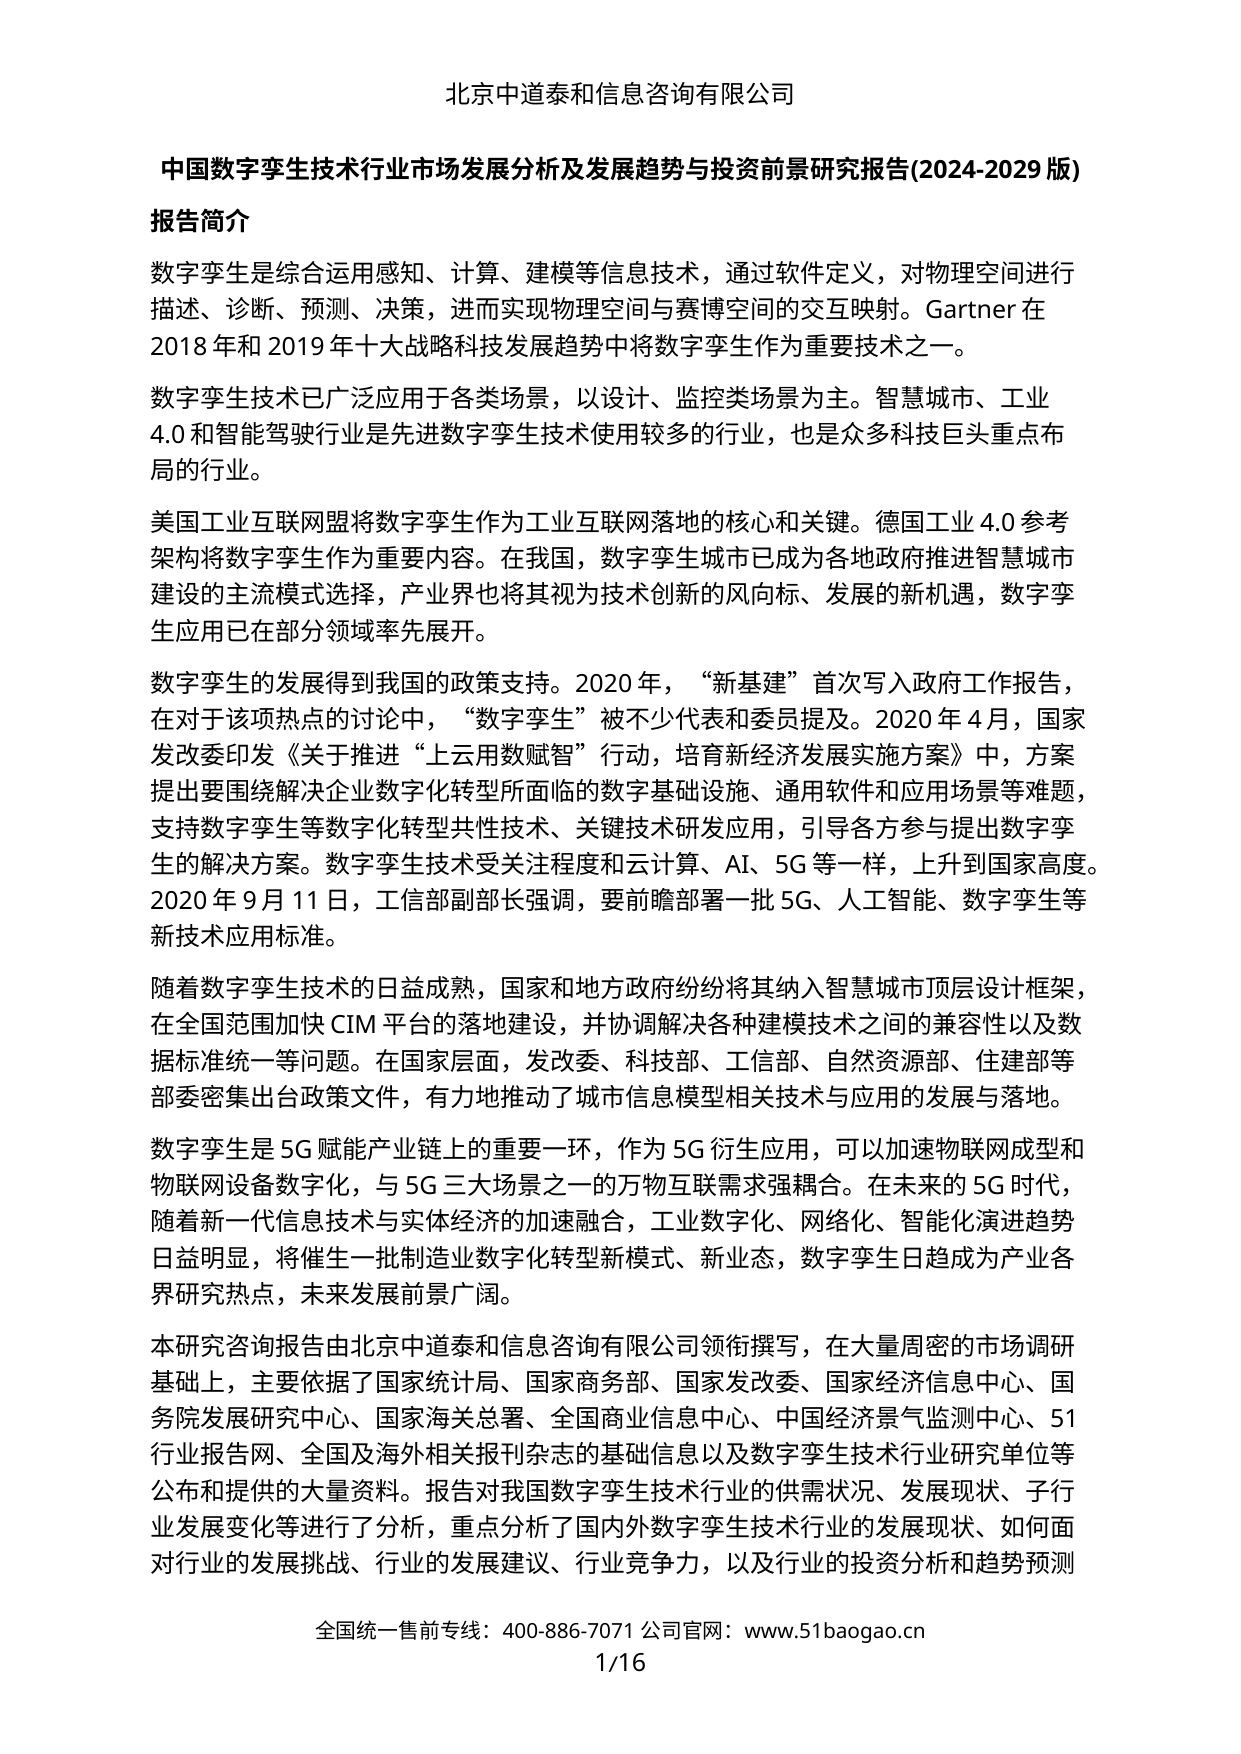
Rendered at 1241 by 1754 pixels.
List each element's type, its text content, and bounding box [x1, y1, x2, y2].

text 报告简介 [150, 202, 1090, 238]
text 数字孪生技术已广泛应用于各类场景，以设计、监控类场景为主。智慧城市、工业4.0和智能驾驶行业是先进数字孪生技术使用较多的行业，也是众多科技巨头重点布局的行业。 [150, 378, 1090, 487]
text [150, 1326, 1090, 1580]
text 数字孪生的发展得到我国的政策支持。2020年，“新基建”首次写入政府工作报告，在对于该项热点的讨论中，“数字孪生”被不少代表和委员提及。2020年4月，国家发改委印发《关于推进“上云用数赋智”行动，培育新经济发展实施方案》中，方案提出要围绕解决企业数字化转型所面临的数字基础设施、通用软件和应用场景等难题，支持数字孪生等数字化转型共性技术、关键技术研发应用，引导各方参与提出数字孪生的解决方案。数字孪生技术受关注程度和云计算、AI、5G等一样，上升到国家高度。2020年9月11日，工信部副部长强调，要前瞻部署一批5G、人工智能、数字孪生等新技术应用标准。 [150, 663, 1090, 953]
text 中国数字孪生技术行业市场发展分析及发展趋势与投资前景研究报告(2024-2029版) [150, 150, 1090, 186]
text 数字孪生是综合运用感知、计算、建模等信息技术，通过软件定义，对物理空间进行描述、诊断、预测、决策，进而实现物理空间与赛博空间的交互映射。Gartner在2018年和2019年十大战略科技发展趋势中将数字孪生作为重要技术之一。 [150, 254, 1090, 362]
text 数字孪生是5G赋能产业链上的重要一环，作为5G衍生应用，可以加速物联网成型和物联网设备数字化，与5G三大场景之一的万物互联需求强耦合。在未来的5G时代，随着新一代信息技术与实体经济的加速融合，工业数字化、网络化、智能化演进趋势日益明显，将催生一批制造业数字化转型新模式、新业态，数字孪生日趋成为产业各界研究热点，未来发展前景广阔。 [150, 1129, 1090, 1311]
text 随着数字孪生技术的日益成熟，国家和地方政府纷纷将其纳入智慧城市顶层设计框架，在全国范围加快CIM平台的落地建设，并协调解决各种建模技术之间的兼容性以及数据标准统一等问题。在国家层面，发改委、科技部、工信部、自然资源部、住建部等部委密集出台政策文件，有力地推动了城市信息模型相关技术与应用的发展与落地。 [150, 969, 1090, 1114]
text 美国工业互联网盟将数字孪生作为工业互联网落地的核心和关键。德国工业4.0参考架构将数字孪生作为重要内容。在我国，数字孪生城市已成为各地政府推进智慧城市建设的主流模式选择，产业界也将其视为技术创新的风向标、发展的新机遇，数字孪生应用已在部分领域率先展开。 [150, 502, 1090, 647]
